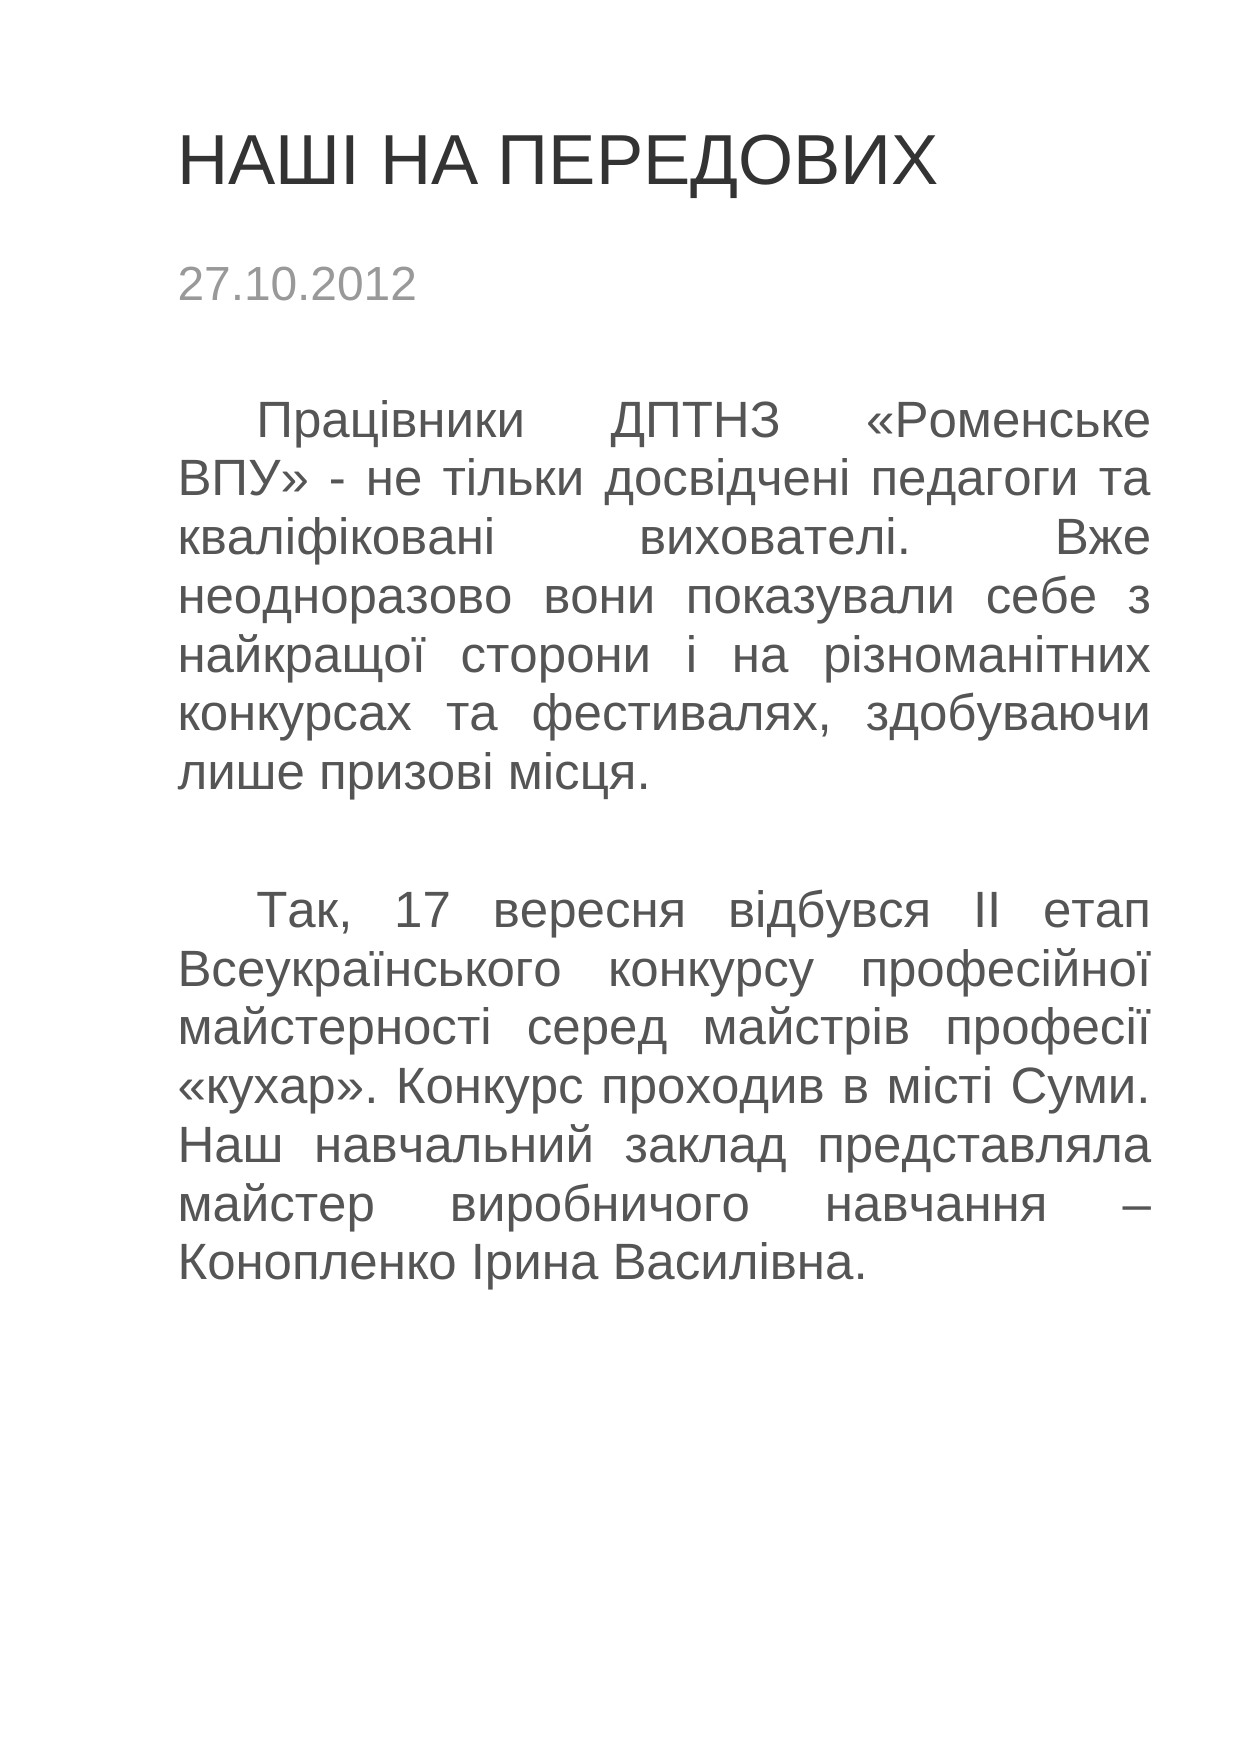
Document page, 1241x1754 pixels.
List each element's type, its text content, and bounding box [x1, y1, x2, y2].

text НАШІ НА ПЕРЕДОВИХ [177, 118, 1152, 199]
text Так, 17 вересня відбувся ІІ етап Всеукраїнського конкурсу професійної майстерності серед майстрів професії «кухар». Конкурс проходив в місті Суми. Наш навчальний заклад представляла майстер виробничого навчання – Конопленко Ірина Василівна. [177, 879, 1152, 1291]
text 27.10.2012 [177, 239, 1152, 310]
text Працівники ДПТНЗ «Роменське ВПУ» - не тільки досвідчені педагоги та кваліфіковані вихователі. Вже неодноразово вони показували себе з найкращої сторони і на різноманітних конкурсах та фестивалях, здобуваючи лише призові місця. [177, 389, 1152, 800]
